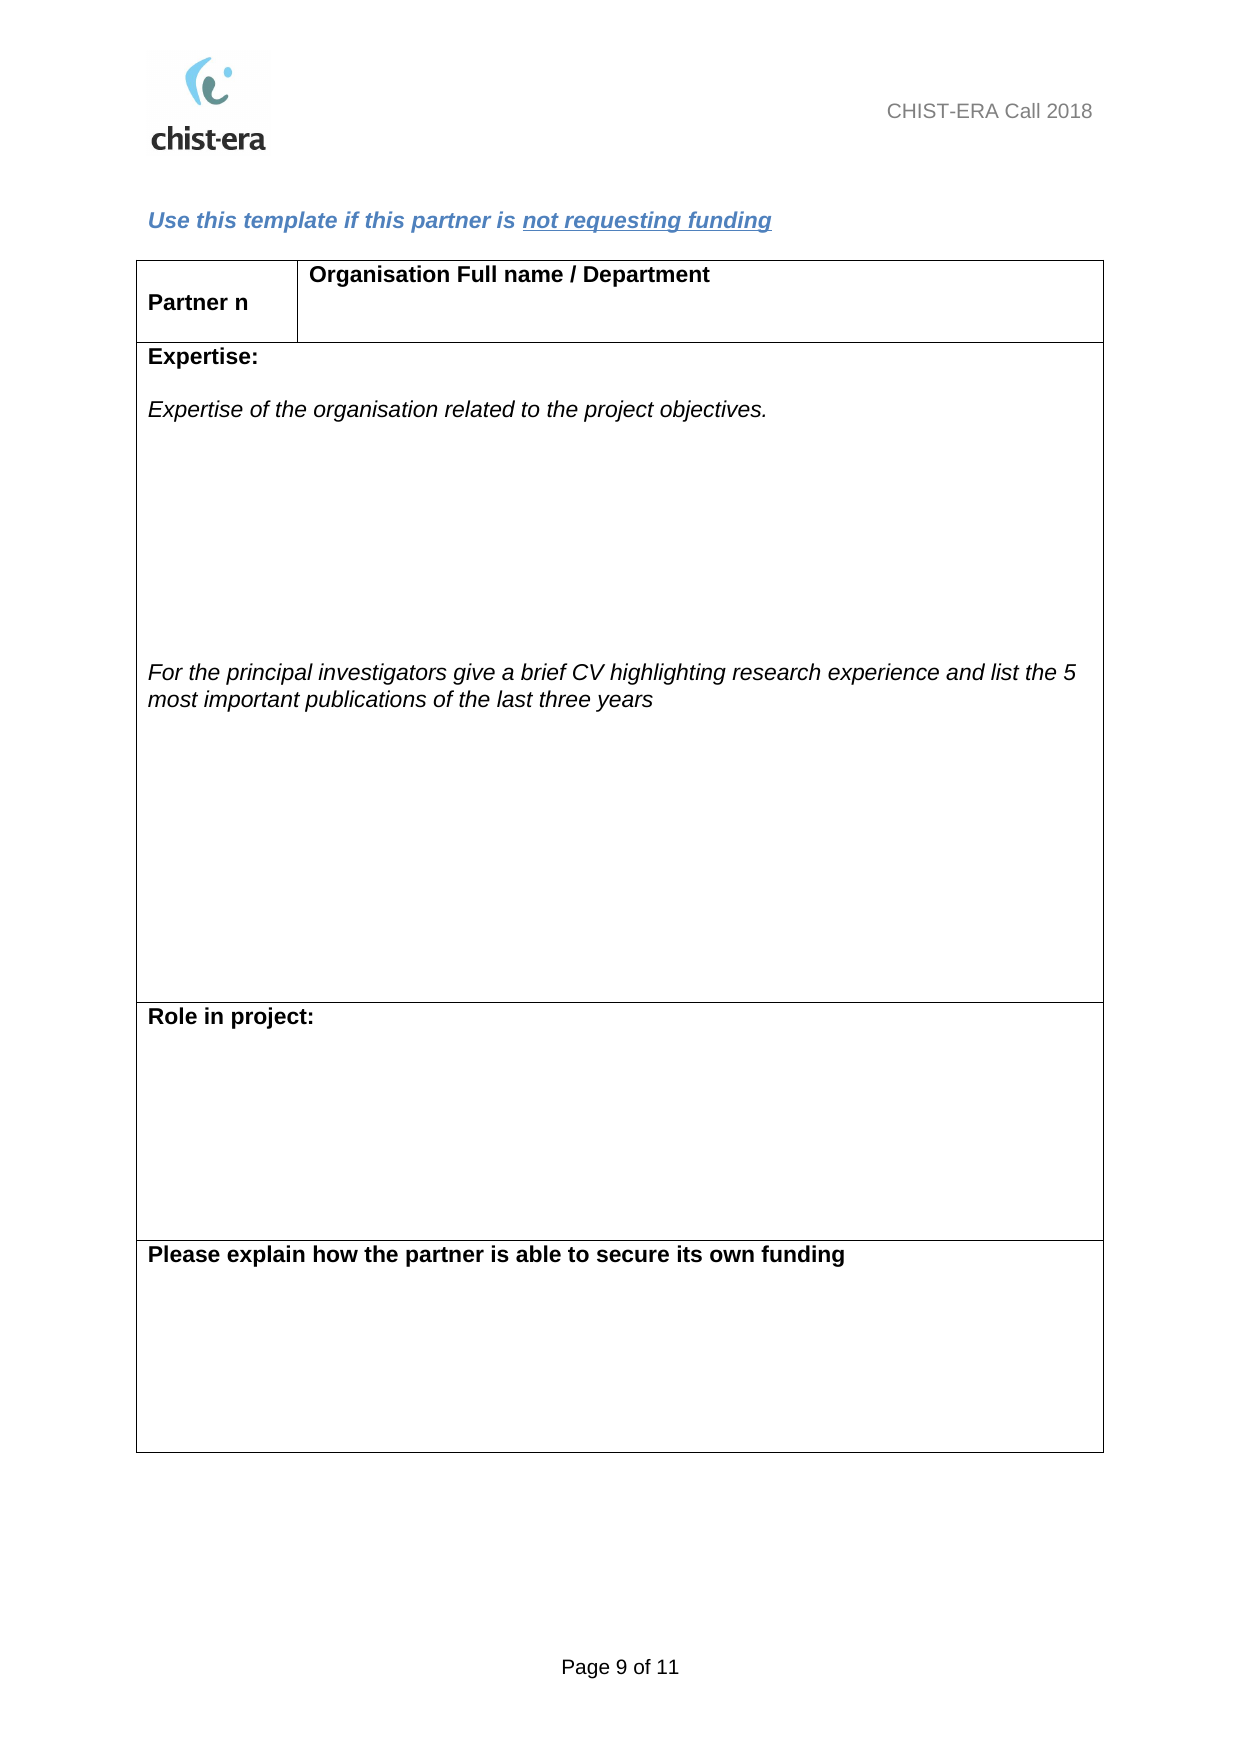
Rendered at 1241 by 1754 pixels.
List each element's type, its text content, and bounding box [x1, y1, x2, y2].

table_header Partner n [137, 261, 297, 342]
table_header Organisation Full name / Department [298, 261, 1103, 342]
picture [146, 50, 271, 156]
text Use this template if this partner is not requesting funding [148, 207, 1092, 233]
table_cell Role in project: [137, 1003, 1103, 1240]
table_cell Please explain how the partner is able to secure its own funding [137, 1241, 1103, 1452]
table_cell Expertise: Expertise of the organisation related to the project objectives. For the principal investigators give a brief CV highlighting research experience and list the 5 most important publications of the last three years [137, 343, 1103, 1002]
